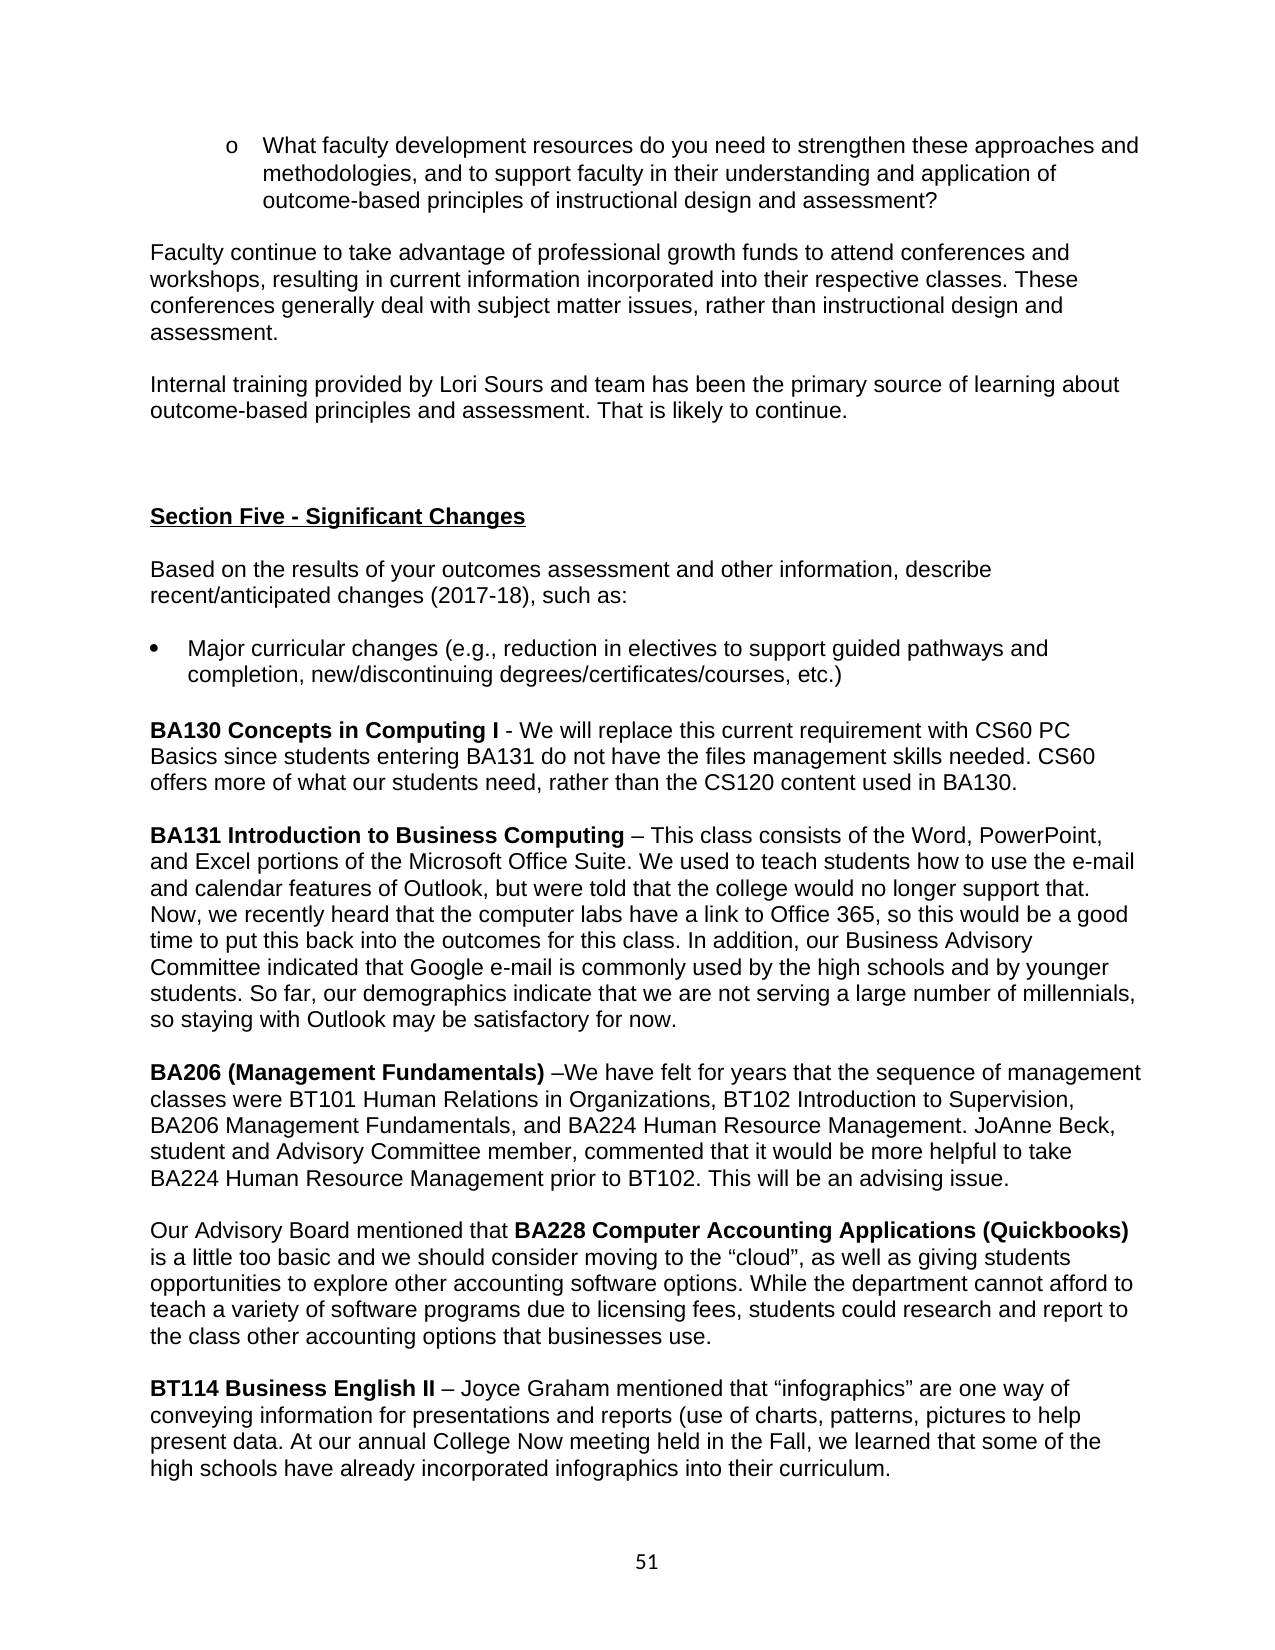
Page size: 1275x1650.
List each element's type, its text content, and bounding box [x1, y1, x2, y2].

text BT114 Business English II – Joyce Graham mentioned that “infographics” are one way of conveying information for presentations and reports (use of charts, patterns, pictures to help present data. At our annual College Now meeting held in the Fall, we learned that some of the high schools have already incorporated infographics into their curriculum. [150, 1375, 1143, 1481]
text BA131 Introduction to Business Computing – This class consists of the Word, PowerPoint, and Excel portions of the Microsoft Office Suite. We used to teach students how to use the e-mail and calendar features of Outlook, but were told that the college would no longer support that. Now, we recently heard that the computer labs have a link to Office 365, so this would be a good time to put this back into the outcomes for this class. In addition, our Business Advisory Committee indicated that Google e-mail is commonly used by the high schools and by younger students. So far, our demographics indicate that we are not serving a large number of millennials, so staying with Outlook may be satisfactory for now. [150, 822, 1143, 1033]
text Our Advisory Board mentioned that BA228 Computer Accounting Applications (Quickbooks) is a little too basic and we should consider moving to the “cloud”, as well as giving students opportunities to explore other accounting software options. While the department cannot afford to teach a variety of software programs due to licensing fees, students could research and report to the class other accounting options that businesses use. [150, 1217, 1143, 1349]
text Internal training provided by Lori Sours and team has been the primary source of learning about outcome-based principles and assessment. That is likely to continue. [150, 371, 1143, 424]
text BA130 Concepts in Computing I - We will replace this current requirement with CS60 PC Basics since students entering BA131 do not have the files management skills needed. CS60 offers more of what our students need, rather than the CS120 content used in BA130. [150, 717, 1143, 796]
text Section Five - Significant Changes [150, 503, 1143, 529]
text Faculty continue to take advantage of professional growth funds to attend conferences and workshops, resulting in current information incorporated into their respective classes. These conferences generally deal with subject matter issues, rather than instructional design and assessment. [150, 239, 1143, 345]
list What faculty development resources do you need to strengthen these approaches and methodologies, and to support faculty in their understanding and application of outcome-based principles of instructional design and assessment? [225, 132, 1143, 213]
text Based on the results of your outcomes assessment and other information, describe recent/anticipated changes (2017-18), such as: [150, 556, 1143, 608]
text BA206 (Management Fundamentals) –We have felt for years that the sequence of management classes were BT101 Human Relations in Organizations, BT102 Introduction to Supervision, BA206 Management Fundamentals, and BA224 Human Resource Management. JoAnne Beck, student and Advisory Committee member, commented that it would be more helpful to take BA224 Human Resource Management prior to BT102. This will be an advising issue. [150, 1059, 1143, 1191]
list Major curricular changes (e.g., reduction in electives to support guided pathways and completion, new/discontinuing degrees/certificates/courses, etc.) [150, 635, 1143, 687]
